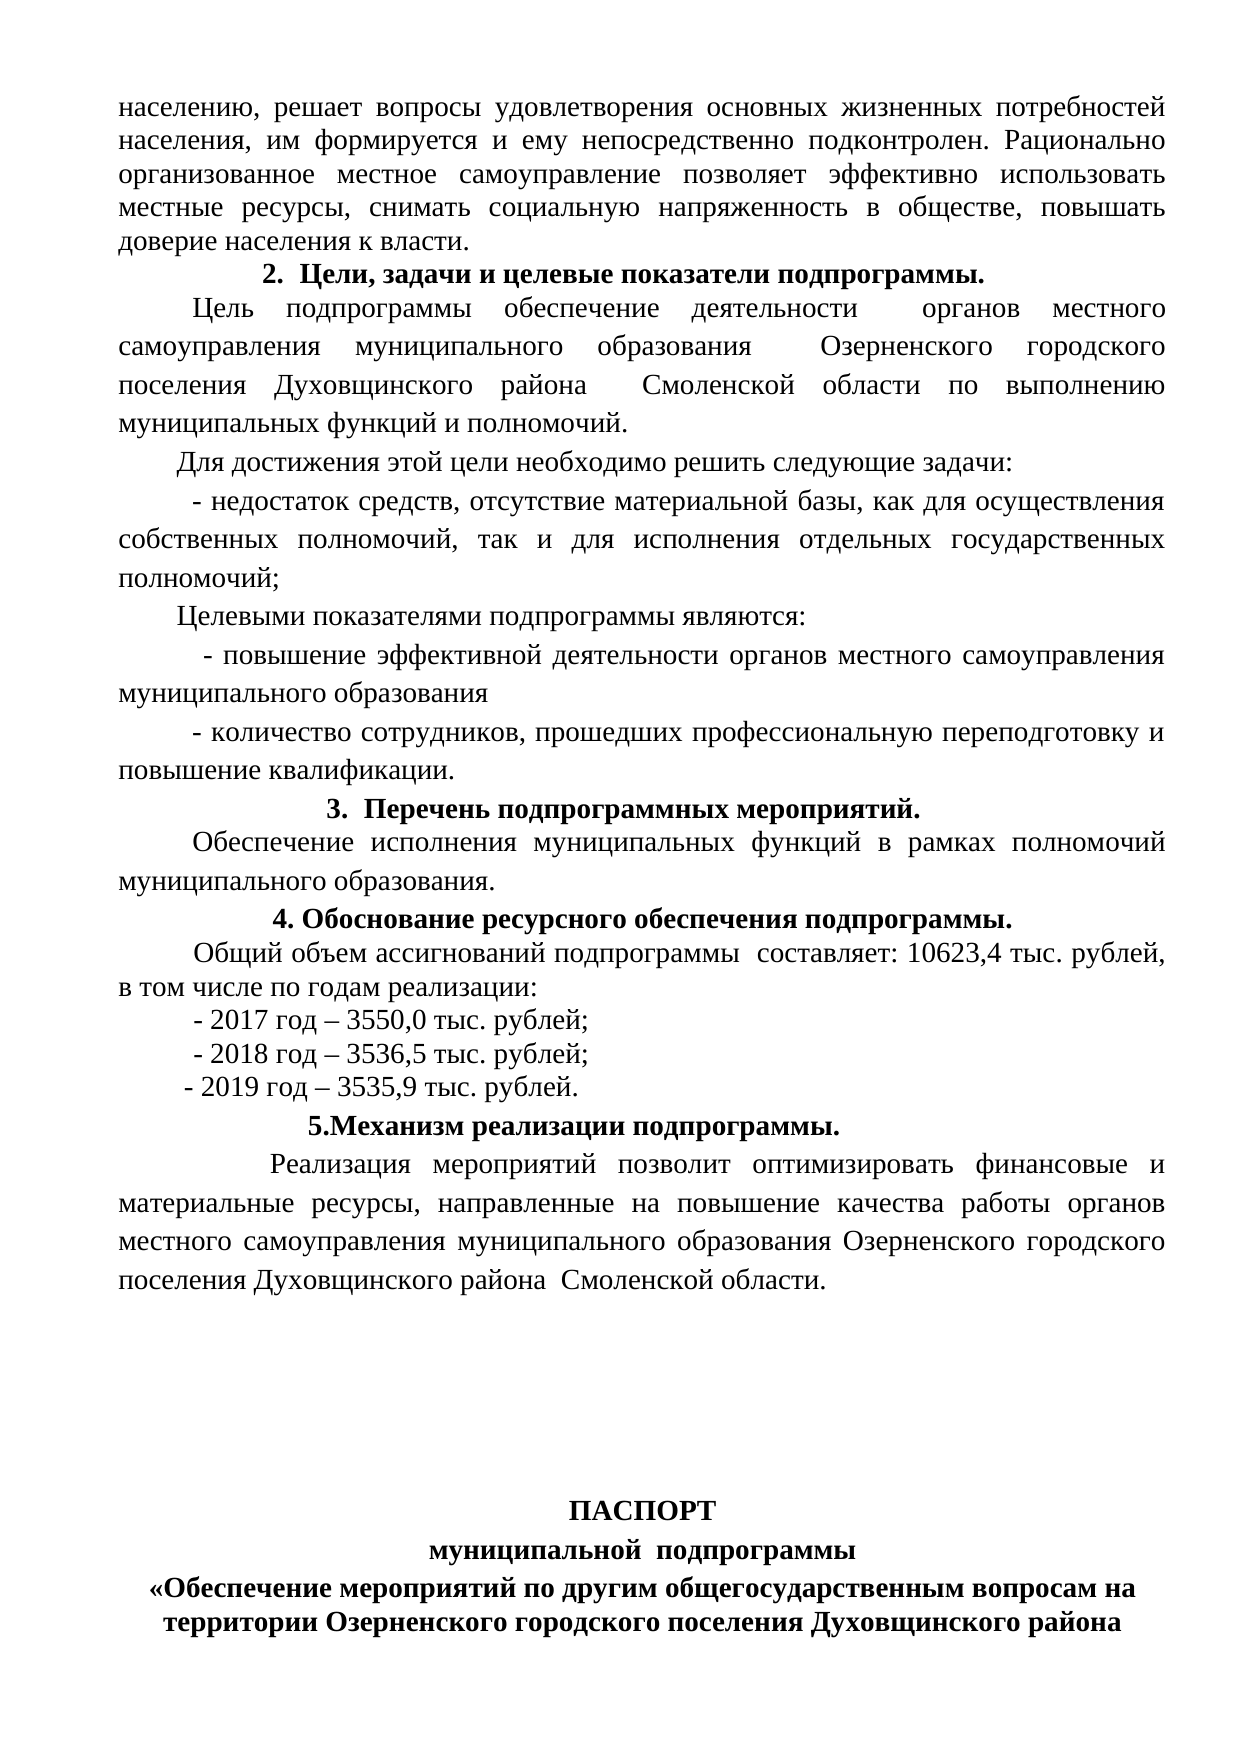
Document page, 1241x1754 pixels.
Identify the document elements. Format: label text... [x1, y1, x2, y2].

text ПАСПОРТ [118, 1493, 1167, 1527]
text Цель подпрограммы обеспечение деятельности органов местного самоуправления муниципального образования Озерненского городского поселения Духовщинского района Смоленской области по выполнению муниципальных функций и полномочий. [118, 290, 1167, 439]
text Для достижения этой цели необходимо решить следующие задачи: [118, 444, 1167, 478]
text - 2019 год – 3535,9 тыс. рублей. [118, 1069, 1167, 1103]
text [118, 1570, 1167, 1637]
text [118, 89, 1167, 256]
text Целевыми показателями подпрограммы являются: [118, 598, 1167, 632]
text - повышение эффективной деятельности органов местного самоуправления муниципального образования [118, 637, 1167, 709]
text - количество сотрудников, прошедших профессиональную переподготовку и повышение квалификации. [118, 714, 1167, 786]
text - 2018 год – 3536,5 тыс. рублей; [118, 1036, 1167, 1069]
text Реализация мероприятий позволит оптимизировать финансовые и материальные ресурсы, направленные на повышение качества работы органов местного самоуправления муниципального образования Озерненского городского поселения Духовщинского района Смоленской области. [118, 1146, 1167, 1296]
text Обеспечение исполнения муниципальных функций в рамках полномочий муниципального образования. [118, 824, 1167, 897]
list Перечень подпрограммных мероприятий. [81, 791, 1167, 824]
text - 2017 год – 3550,0 тыс. рублей; [118, 1002, 1167, 1036]
text - недостаток средств, отсутствие материальной базы, как для осуществления собственных полномочий, так и для исполнения отдельных государственных полномочий; [118, 483, 1167, 593]
list Цели, задачи и целевые показатели подпрограммы. [81, 256, 1167, 290]
text муниципальной подпрограммы [118, 1532, 1167, 1565]
text 5.Механизм реализации подпрограммы. [118, 1108, 1167, 1141]
list 4. Обоснование ресурсного обеспечения подпрограммы. [118, 902, 1167, 935]
text Общий объем ассигнований подпрограммы составляет: 10623,4 тыс. рублей, в том числе по годам реализации: [118, 935, 1167, 1002]
